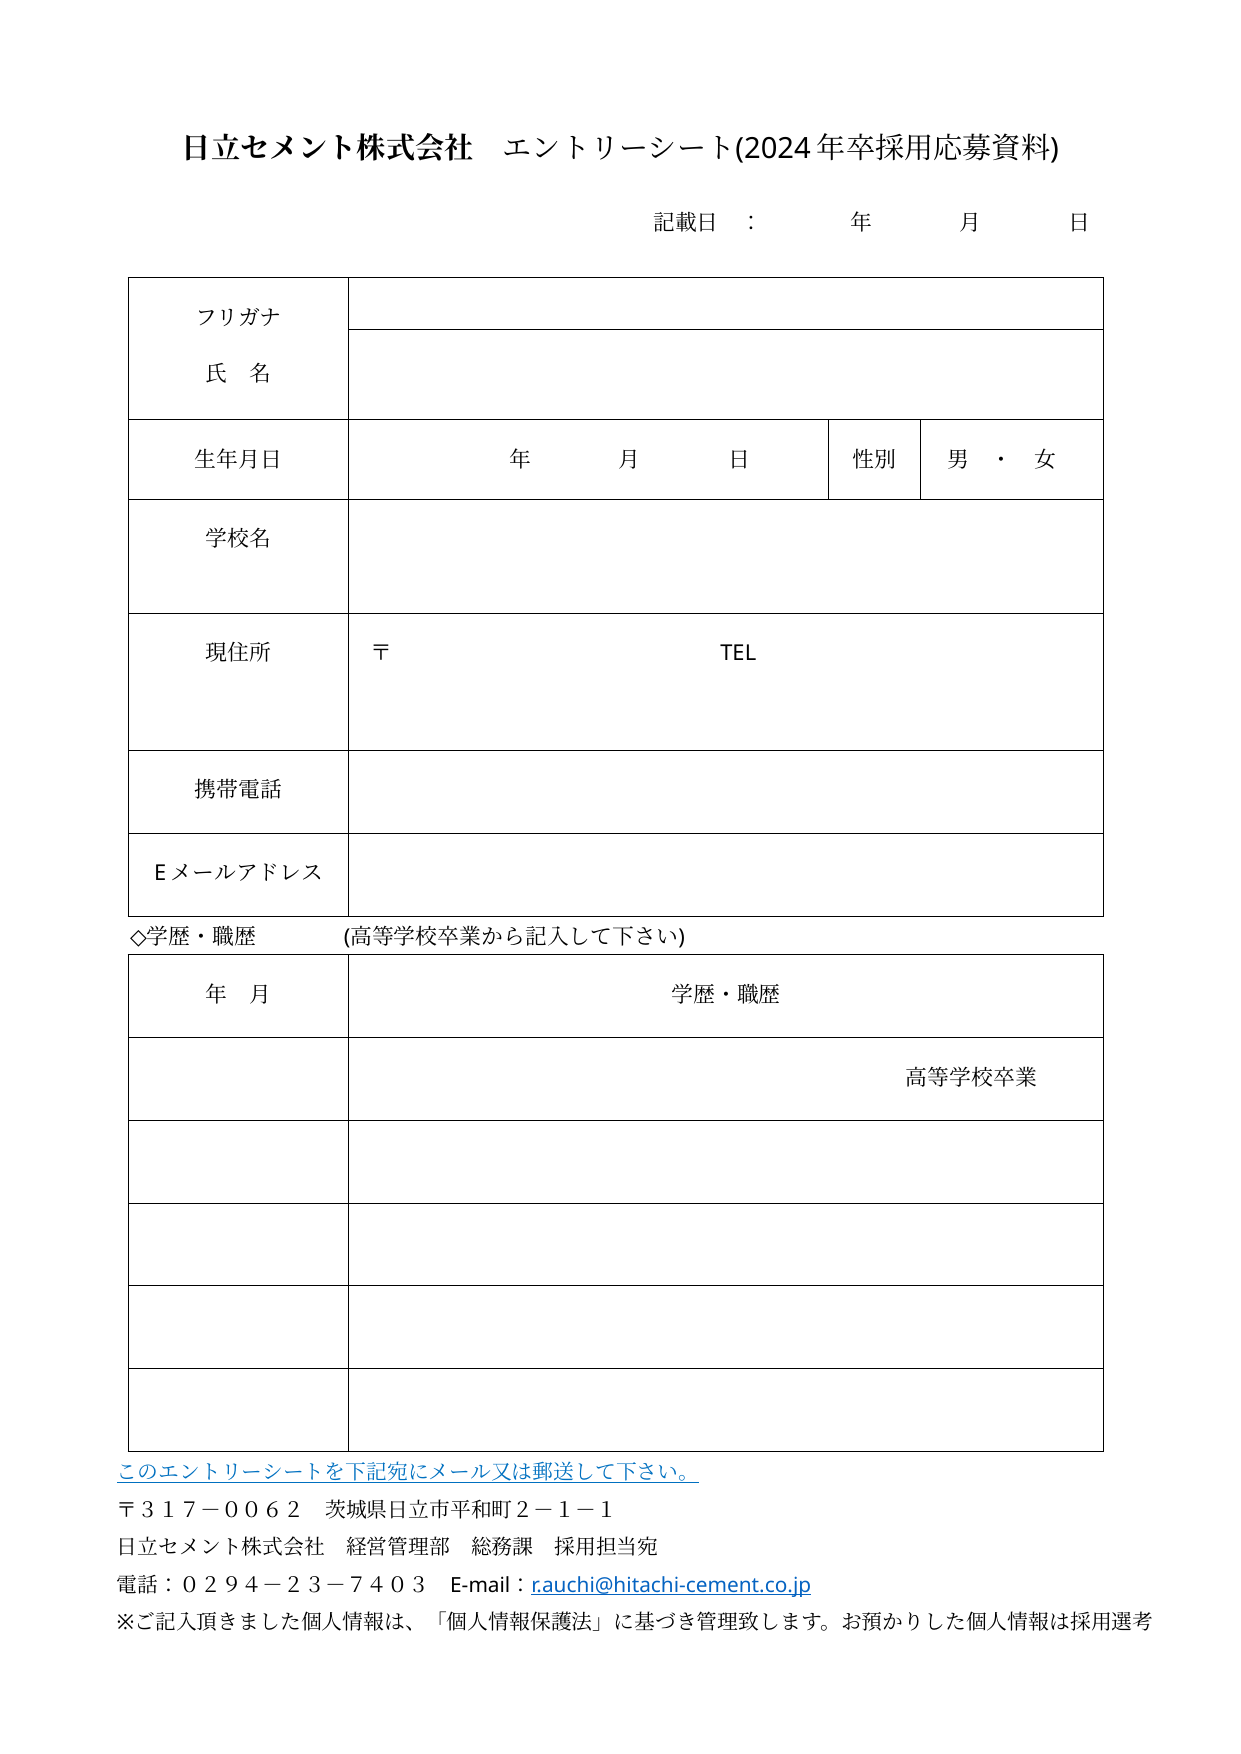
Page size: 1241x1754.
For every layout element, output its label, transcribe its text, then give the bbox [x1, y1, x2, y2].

table_cell 生年月日 [129, 420, 348, 499]
table_cell 年 月 日 [349, 420, 828, 499]
text 日立セメント株式会社 エントリーシート(2024年卒採用応募資料) [75, 108, 1165, 183]
table_cell [349, 834, 1103, 916]
table_cell [349, 751, 1103, 833]
text 日立セメント株式会社 経営管理部 総務課 採用担当宛 [75, 1527, 1165, 1564]
table_header [349, 278, 1103, 328]
table_cell [349, 1204, 1103, 1285]
table_cell 高等学校卒業 [349, 1038, 1103, 1120]
table_cell 携帯電話 [129, 751, 348, 833]
table_cell [129, 1286, 348, 1368]
table_cell [349, 1286, 1103, 1368]
table_header 学歴・職歴 [349, 955, 1103, 1037]
table_cell 性別 [829, 420, 920, 499]
table_cell [349, 500, 1103, 612]
table_cell 男 ・ 女 [921, 420, 1103, 499]
text ◇学歴・職歴 (高等学校卒業から記入して下さい) [75, 917, 1165, 954]
table_cell Eメールアドレス [129, 834, 348, 916]
text ※ご記入頂きました個人情報は、「個人情報保護法」に基づき管理致します。お預かりした個人情報は採用選考 [75, 1602, 1165, 1639]
table_header 年 月 [129, 955, 348, 1037]
table_cell [129, 1038, 348, 1120]
table_cell [129, 1204, 348, 1285]
text このエントリーシートを下記宛にメール又は郵送して下さい。 [75, 1452, 1165, 1489]
table_cell 〒 TEL [349, 614, 1103, 750]
table_header フリガナ 氏 名 [129, 278, 348, 419]
table_cell [349, 1121, 1103, 1202]
text 記載日 ： 年 月 日 [75, 202, 1165, 239]
table_cell [129, 1369, 348, 1451]
table_cell [349, 330, 1103, 419]
table_cell 現住所 [129, 614, 348, 750]
table_cell 学校名 [129, 500, 348, 612]
table_cell [349, 1369, 1103, 1451]
table_cell [129, 1121, 348, 1202]
text 〒３１７－００６２ 茨城県日立市平和町２－１－１ [75, 1489, 1165, 1527]
text 電話：０２９４－２３－７４０３ E-mail：r.auchi@hitachi-cement.co.jp [75, 1564, 1165, 1602]
